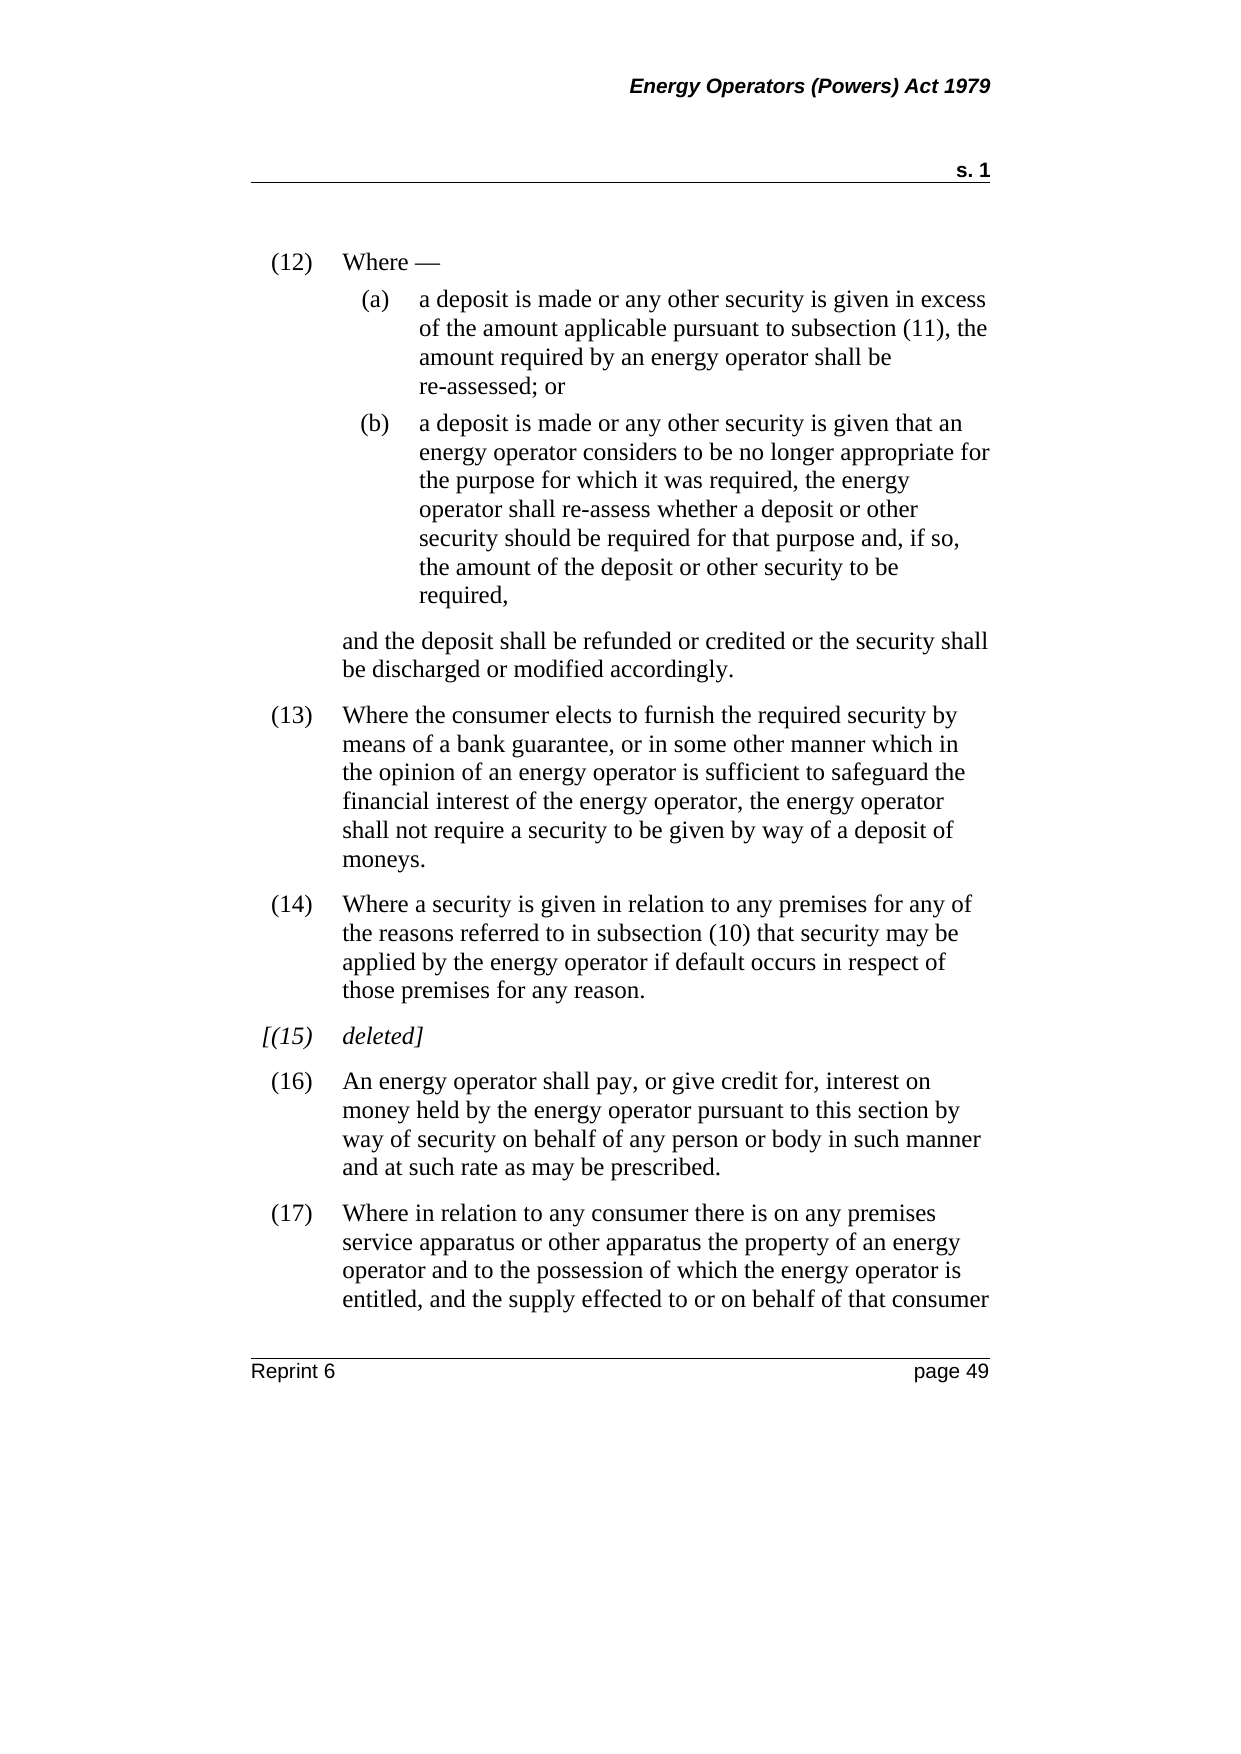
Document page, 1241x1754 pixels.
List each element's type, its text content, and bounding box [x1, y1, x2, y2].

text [251, 1198, 990, 1313]
text (13) Where the consumer elects to furnish the required security by means of a bank guarantee, or in some other manner which in the opinion of an energy operator is sufficient to safeguard the financial interest of the energy operator, the energy operator shall not require a security to be given by way of a deposit of moneys. [251, 700, 990, 872]
text and the deposit shall be refunded or credited or the security shall be discharged or modified accordingly. [251, 626, 990, 683]
text (b) a deposit is made or any other security is given that an energy operator considers to be no longer appropriate for the purpose for which it was required, the energy operator shall re-assess whether a deposit or other security should be required for that purpose and, if so, the amount of the deposit or other security to be required, [251, 408, 990, 609]
text (14) Where a security is given in relation to any premises for any of the reasons referred to in subsection (10) that security may be applied by the energy operator if default occurs in respect of those premises for any reason. [251, 889, 990, 1004]
text [(15) deleted] [251, 1021, 990, 1049]
text (12) Where — [251, 247, 990, 276]
text (a) a deposit is made or any other security is given in excess of the amount applicable pursuant to subsection (11), the amount required by an energy operator shall be re-assessed; or [251, 284, 990, 399]
text (16) An energy operator shall pay, or give credit for, interest on money held by the energy operator pursuant to this section by way of security on behalf of any person or body in such manner and at such rate as may be prescribed. [251, 1066, 990, 1181]
